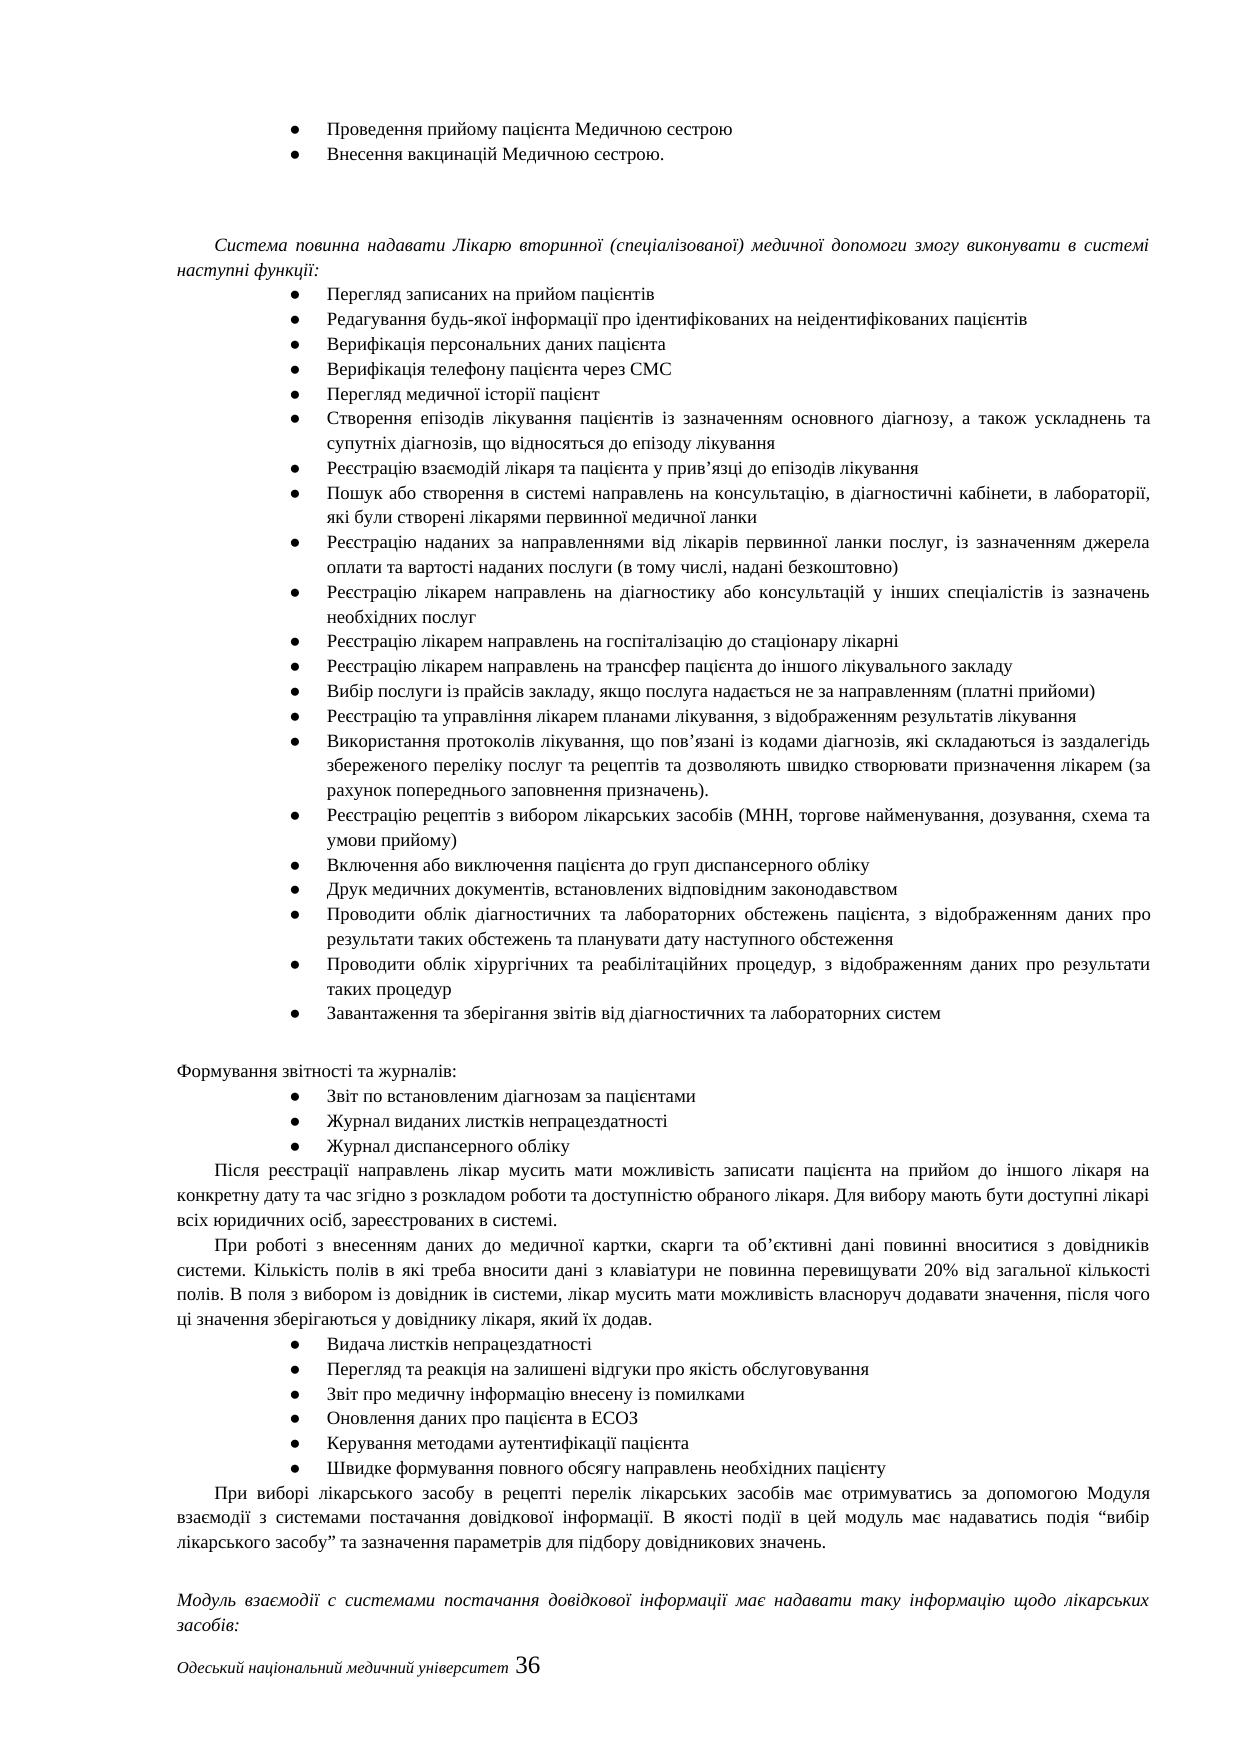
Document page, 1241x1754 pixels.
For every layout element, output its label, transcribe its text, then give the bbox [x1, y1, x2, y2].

text ● Верифікація телефону пацієнта через СМС [289, 358, 1152, 379]
text ● Перегляд медичної історії пацієнт [289, 382, 1152, 404]
text ● Перегляд та реакція на залишені відгуки про якість обслуговування [289, 1358, 1152, 1379]
text ● Звіт про медичну інформацію внесену із помилками [289, 1382, 1152, 1404]
text ● Проведення прийому пацієнта Медичною сестрою [289, 118, 1152, 140]
text ● Верифікація персональних даних пацієнта [289, 333, 1152, 354]
text ● Звіт по встановленим діагнозам за пацієнтами [289, 1085, 1152, 1106]
text Формування звітності та журналів: [177, 1060, 1152, 1082]
text Система повинна надавати Лікарю вторинної (спеціалізованої) медичної допомоги змогу виконувати в системі наступні функції: [177, 234, 1152, 280]
text Після реєстрації направлень лікар мусить мати можливість записати пацієнта на прийом до іншого лікаря на конкретну дату та час згідно з розкладом роботи та доступністю обраного лікаря. Для вибору мають бути доступні лікарі всіх юридичних осіб, зареєстрованих в системі. [177, 1159, 1152, 1230]
text При роботі з внесенням даних до медичної картки, скарги та об’єктивні дані повинні вноситися з довідників системи. Кількість полів в які треба вносити дані з клавіатури не повинна перевищувати 20% від загальної кількості полів. В поля з вибором із довідник ів системи, лікар мусить мати можливість власноруч додавати значення, після чого ці значення зберігаються у довіднику лікаря, який їх додав. [177, 1234, 1152, 1329]
text ● Проводити облік діагностичних та лабораторних обстежень пацієнта, з відображенням даних про результати таких обстежень та планувати дату наступного обстеження [289, 903, 1152, 949]
text ● Журнал диспансерного обліку [289, 1134, 1152, 1156]
text ● Журнал виданих листків непрацездатності [289, 1110, 1152, 1131]
text ● Реєстрацію лікарем направлень на трансфер пацієнта до іншого лікувального закладу [289, 655, 1152, 677]
text ● Внесення вакцинацій Медичною сестрою. [289, 143, 1152, 164]
text ● Використання протоколів лікування, що пов’язані із кодами діагнозів, які складаються із заздалегідь збереженого переліку послуг та рецептів та дозволяють швидко створювати призначення лікарем (за рахунок попереднього заповнення призначень). [289, 729, 1152, 801]
text ● Керування методами аутентифікації пацієнта [289, 1432, 1152, 1453]
text ● Завантаження та зберігання звітів від діагностичних та лабораторних систем [289, 1002, 1152, 1024]
text ● Вибір послуги із прайсів закладу, якщо послуга надається не за направленням (платні прийоми) [289, 680, 1152, 702]
text ● Реєстрацію та управління лікарем планами лікування, з відображенням результатів лікування [289, 705, 1152, 726]
text При виборі лікарського засобу в рецепті перелік лікарських засобів має отримуватись за допомогою Модуля взаємодії з системами постачання довідкової інформації. В якості події в цей модуль має надаватись подія “вибір лікарського засобу” та зазначення параметрів для підбору довідникових значень. [177, 1482, 1152, 1553]
text ● Швидке формування повного обсягу направлень необхідних пацієнту [289, 1457, 1152, 1478]
text ● Редагування будь-якої інформації про ідентифікованих на неідентифікованих пацієнтів [289, 308, 1152, 330]
text ● Пошук або створення в системі направлень на консультацію, в діагностичні кабінети, в лабораторії, які були створені лікарями первинної медичної ланки [289, 482, 1152, 528]
text ● Друк медичних документів, встановлених відповідним законодавством [289, 878, 1152, 900]
text ● Реєстрацію взаємодій лікаря та пацієнта у прив’язці до епізодів лікування [289, 457, 1152, 478]
text ● Видача листків непрацездатності [289, 1333, 1152, 1354]
text ● Реєстрацію рецептів з вибором лікарських засобів (МНН, торгове найменування, дозування, схема та умови прийому) [289, 804, 1152, 850]
text ● Реєстрацію лікарем направлень на діагностику або консультацій у інших спеціалістів із зазначень необхідних послуг [289, 581, 1152, 627]
text Модуль взаємодії с системами постачання довідкової інформації має надавати таку інформацію щодо лікарських засобів: [177, 1589, 1152, 1635]
text ● Реєстрацію наданих за направленнями від лікарів первинної ланки послуг, із зазначенням джерела оплати та вартості наданих послуги (в тому числі, надані безкоштовно) [289, 531, 1152, 578]
text ● Створення епізодів лікування пацієнтів із зазначенням основного діагнозу, а також ускладнень та супутніх діагнозів, що відносяться до епізоду лікування [289, 407, 1152, 454]
text ● Реєстрацію лікарем направлень на госпіталізацію до стаціонару лікарні [289, 630, 1152, 652]
text ● Проводити облік хірургічних та реабілітаційних процедур, з відображенням даних про результати таких процедур [289, 953, 1152, 999]
text ● Оновлення даних про пацієнта в ЕСОЗ [289, 1407, 1152, 1429]
text ● Перегляд записаних на прийом пацієнтів [289, 283, 1152, 305]
text ● Включення або виключення пацієнта до груп диспансерного обліку [289, 853, 1152, 875]
